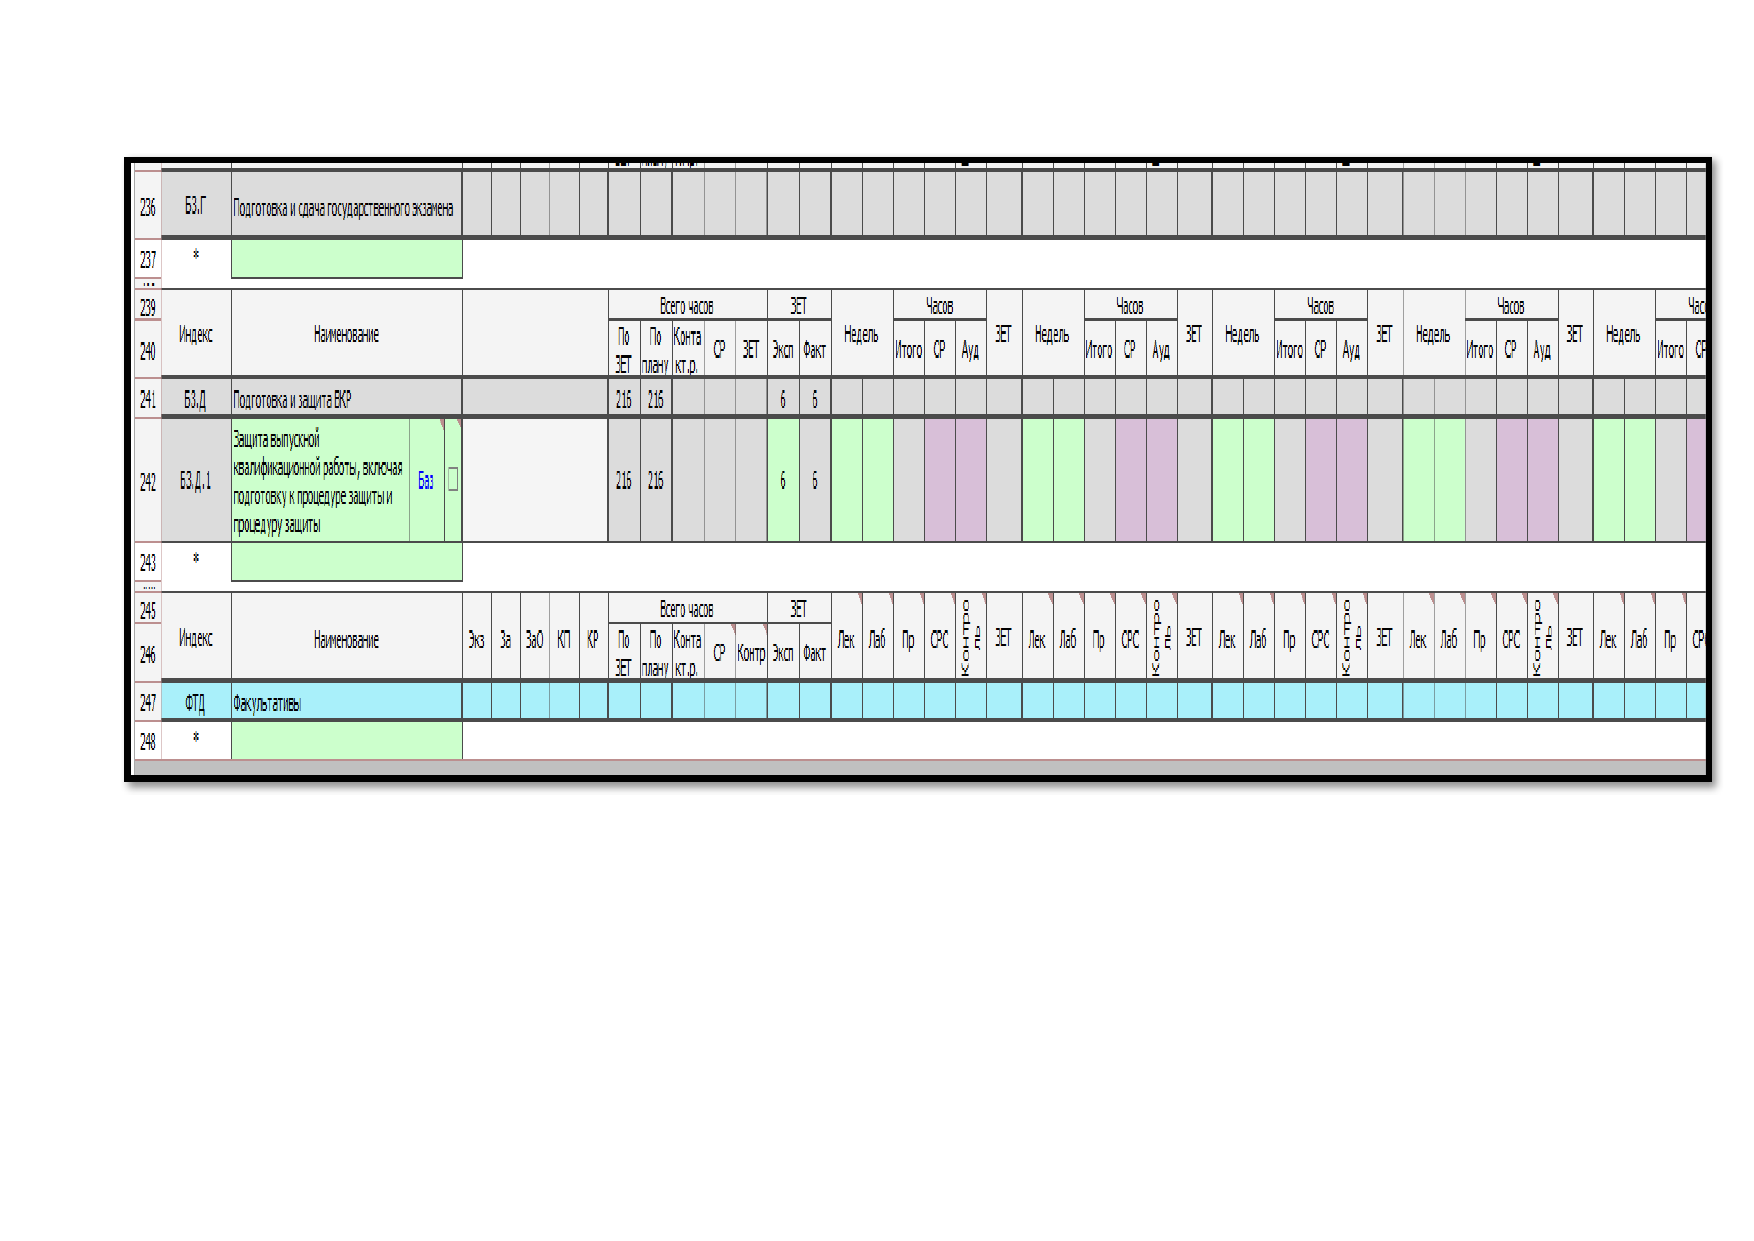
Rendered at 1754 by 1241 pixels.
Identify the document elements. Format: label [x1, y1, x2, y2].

picture [131, 163, 1706, 775]
